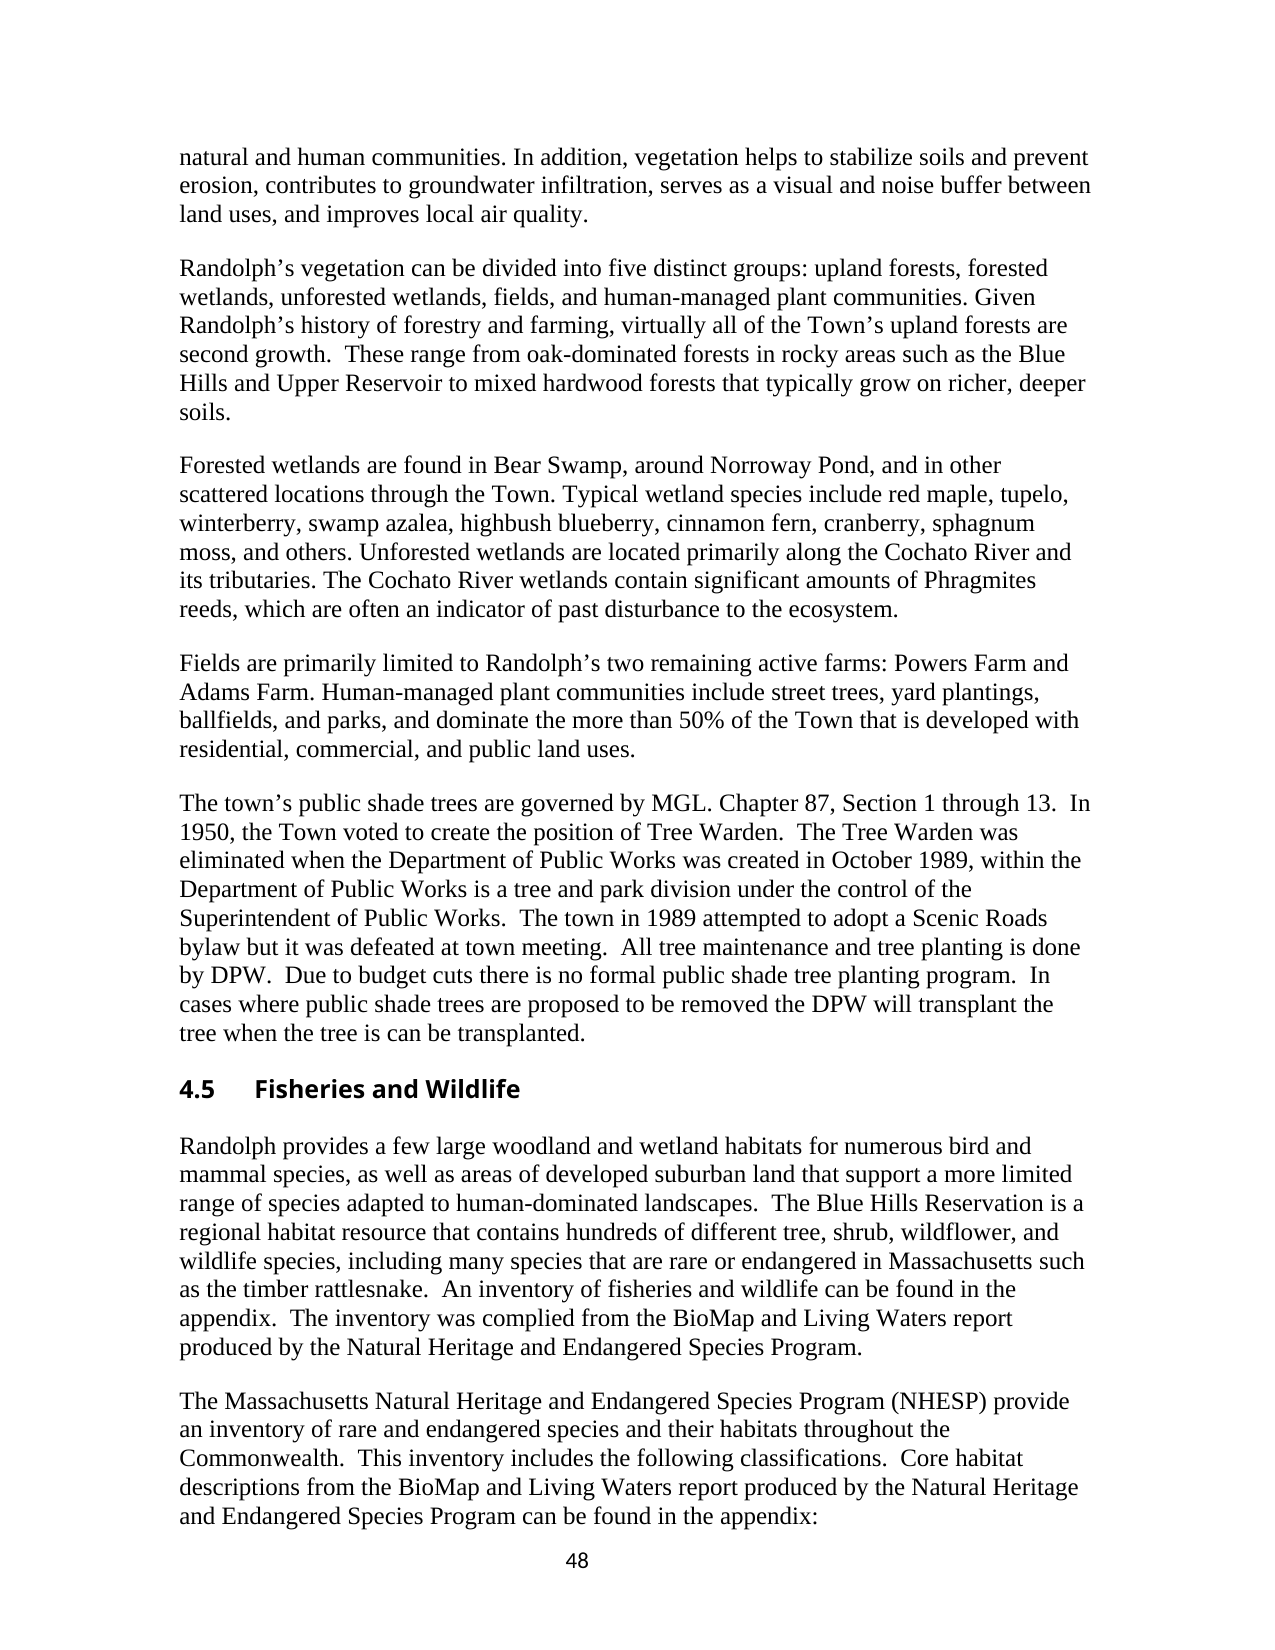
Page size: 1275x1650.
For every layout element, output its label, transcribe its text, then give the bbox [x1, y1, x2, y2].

text ’s vegetation can be divided into five distinct groups: upland forests, forested wetlands, unforested wetlands, fields, and human-managed plant communities. Given ’s history of forestry and farming, virtually all of the Town’s upland forests are second growth. These range from oak-dominated forests in rocky areas such as the Blue Hills and Upper Reservoir to mixed hardwood forests that typically grow on richer, deeper soils. [179, 253, 1096, 425]
text The Massachusetts Natural Heritage and Endangered Species Program (NHESP) provide an inventory of rare and endangered species and their habitats throughout the Commonwealth. This inventory includes the following classifications. Core habitat descriptions from the BioMap and Living Waters report produced by the Natural Heritage and Endangered Species Program can be found in the appendix: [179, 1386, 1096, 1529]
text The town’s public shade trees are governed by MGL. Chapter 87, Section 1 through 13. In 1950, the Town voted to create the position of Tree Warden. The Tree Warden was eliminated when the Department of Public Works was created in October 1989, within the Department of Public Works is a tree and park division under the control of the Superintendent of Public Works. The town in 1989 attempted to adopt a Scenic Roads bylaw but it was defeated at town meeting. All tree maintenance and tree planting is done by DPW. Due to budget cuts there is no formal public shade tree planting program. In cases where public shade trees are proposed to be removed the DPW will transplant the tree when the tree is can be transplanted. [179, 788, 1096, 1047]
text Fields are primarily limited to ’s two remaining active farms: Powers Farm and Adams Farm. Human-managed plant communities include street trees, yard plantings, ballfields, and parks, and dominate the more than 50% of the Town that is developed with residential, commercial, and public land uses. [179, 648, 1096, 763]
subtitle Fisheries and Wildlife [179, 1072, 1096, 1106]
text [179, 142, 1096, 228]
text Forested wetlands are found in , around Norroway Pond, and in other scattered locations through the Town. Typical wetland species include red maple, tupelo, winterberry, swamp azalea, highbush blueberry, cinnamon fern, cranberry, sphagnum moss, and others. Unforested wetlands are located primarily along the and its tributaries. The wetlands contain significant amounts of Phragmites reeds, which are often an indicator of past disturbance to the ecosystem. [179, 450, 1096, 623]
text provides a few large woodland and wetland habitats for numerous bird and mammal species, as well as areas of developed suburban land that support a more limited range of species adapted to human-dominated landscapes. The Blue Hills Reservation is a regional habitat resource that contains hundreds of different tree, shrub, wildflower, and wildlife species, including many species that are rare or endangered in such as the timber rattlesnake. An inventory of fisheries and wildlife can be found in the appendix. The inventory was complied from the BioMap and Living Waters report produced by the Natural Heritage and Endangered Species Program. [179, 1131, 1096, 1361]
